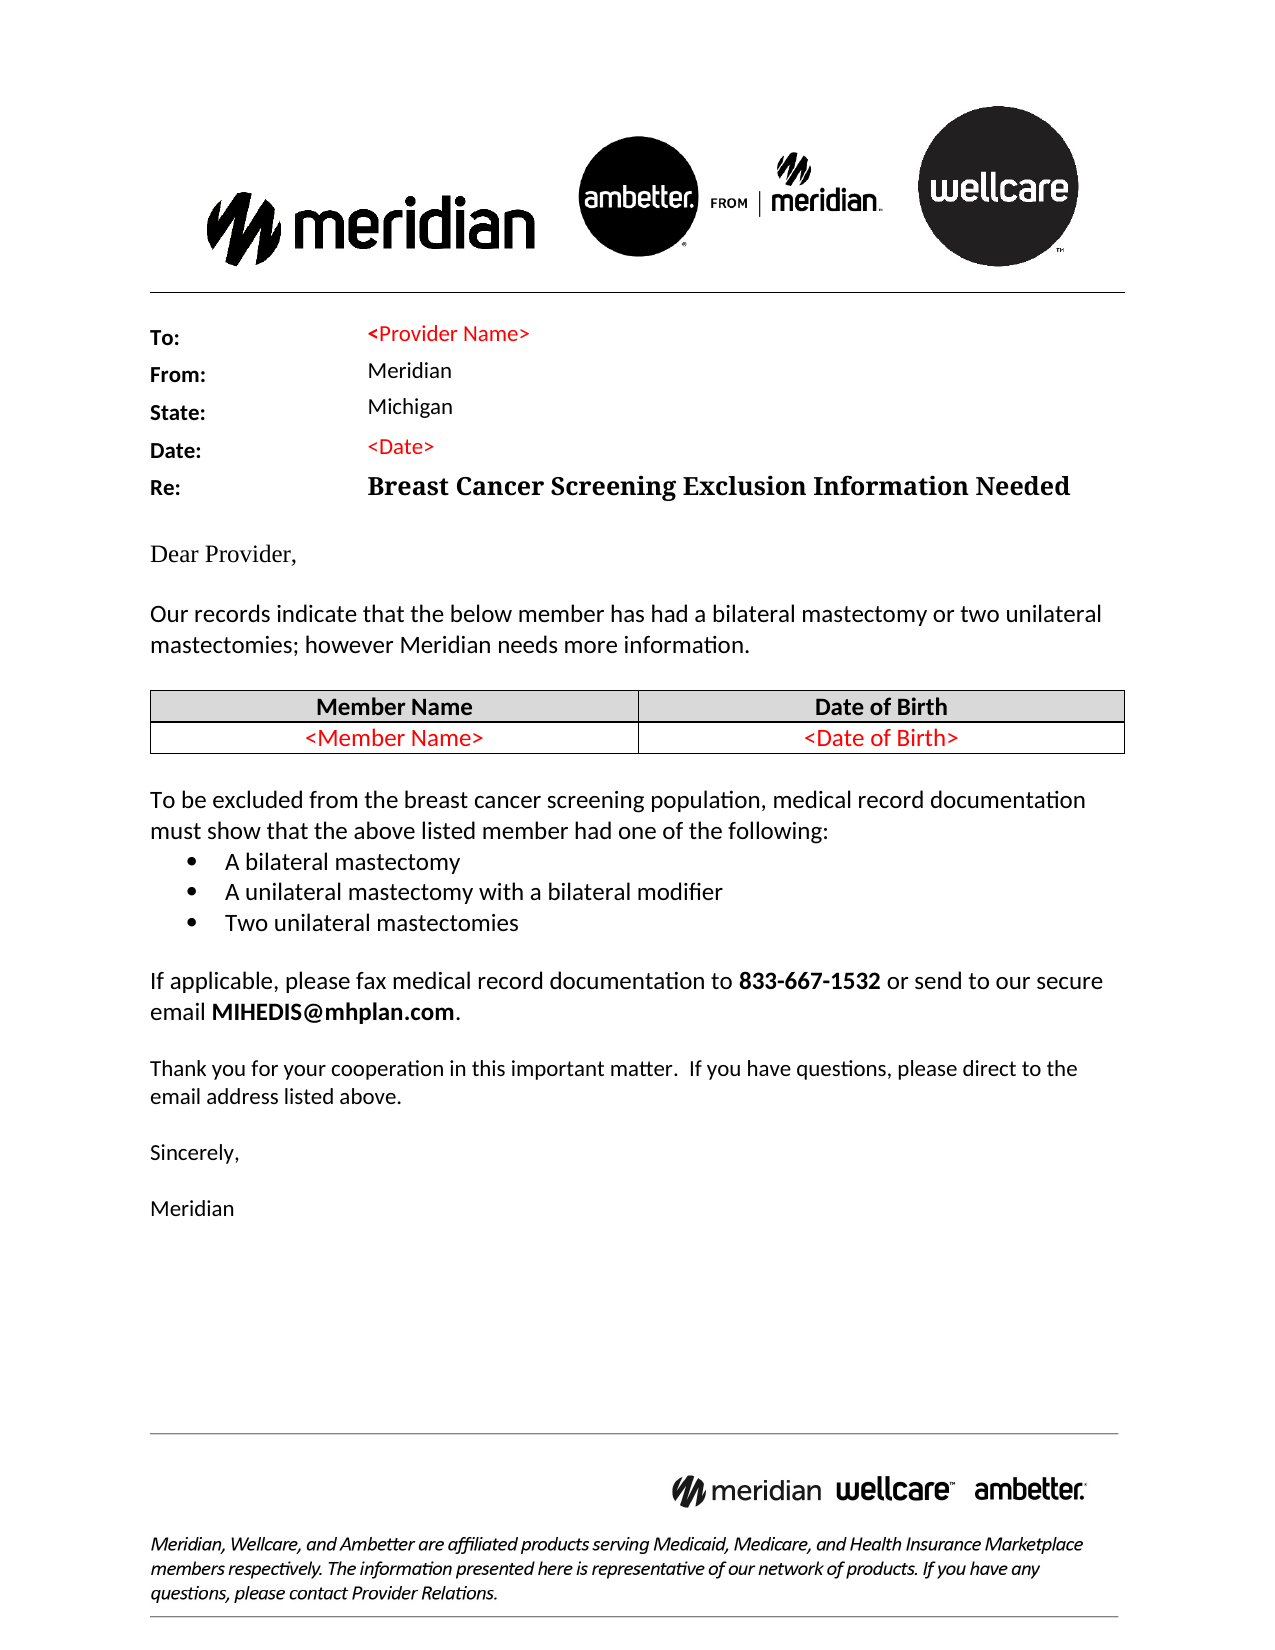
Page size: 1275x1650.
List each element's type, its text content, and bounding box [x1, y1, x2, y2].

table_cell Re: [139, 469, 356, 505]
table_cell [356, 393, 1127, 432]
picture [150, 1415, 1125, 1635]
table_header To: [139, 319, 356, 356]
table_cell <Date> [356, 432, 1127, 469]
picture [195, 103, 1080, 269]
table_cell [356, 356, 1127, 392]
table_cell Date: [139, 432, 356, 469]
table_header [356, 319, 1127, 356]
table_cell From: [139, 356, 356, 392]
table_cell State: [139, 393, 356, 432]
